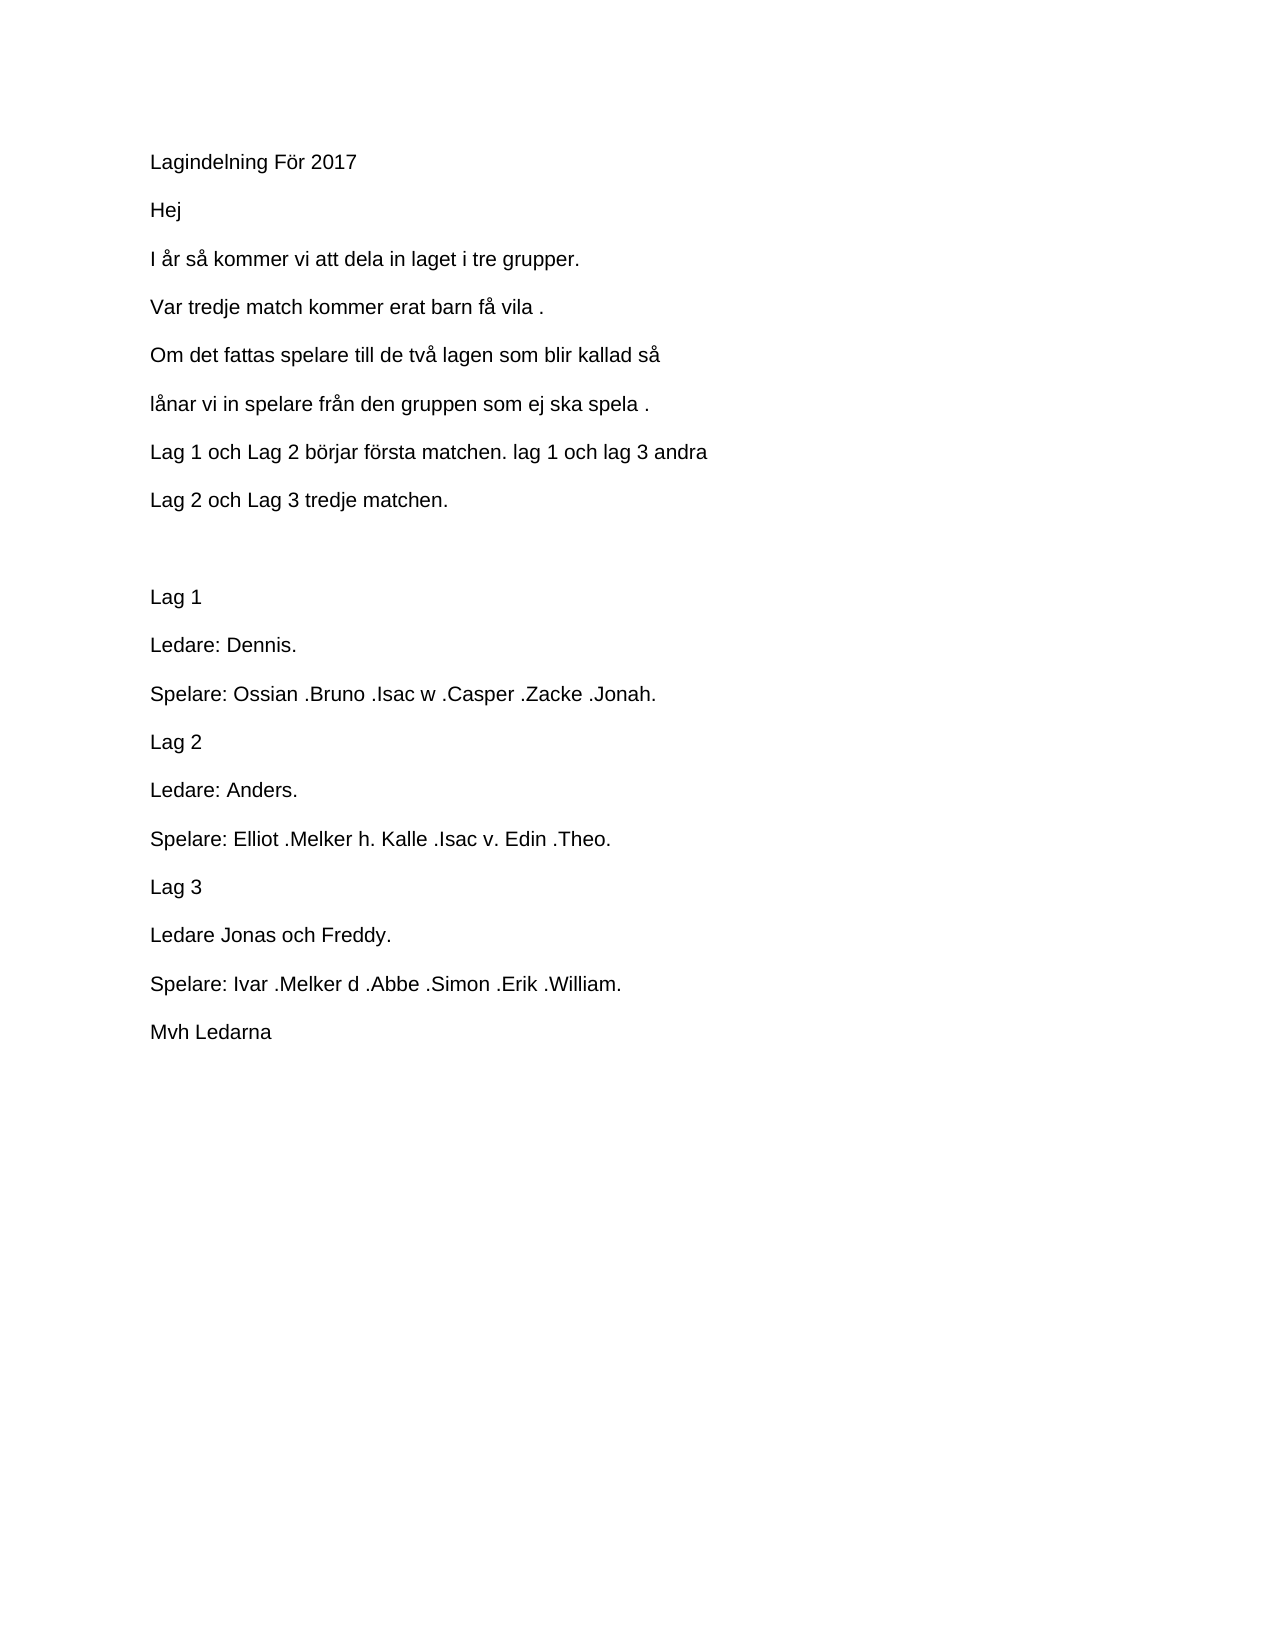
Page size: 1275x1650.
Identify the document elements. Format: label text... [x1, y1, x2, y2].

text Lagindelning För 2017 [150, 150, 1125, 174]
text I år så kommer vi att dela in laget i tre grupper. [150, 247, 1125, 271]
text Spelare: Ossian .Bruno .Isac w .Casper .Zacke .Jonah. [150, 682, 1125, 706]
text Ledare: Anders. [150, 778, 1125, 802]
text Om det fattas spelare till de två lagen som blir kallad så [150, 343, 1125, 367]
text Spelare: Ivar .Melker d .Abbe .Simon .Erik .William. [150, 972, 1125, 996]
text Hej [150, 198, 1125, 222]
text lånar vi in spelare från den gruppen som ej ska spela . [150, 392, 1125, 416]
text Mvh Ledarna [150, 1020, 1125, 1044]
text Var tredje match kommer erat barn få vila . [150, 295, 1125, 319]
text Lag 1 [150, 585, 1125, 609]
text Spelare: Elliot .Melker h. Kalle .Isac v. Edin .Theo. [150, 827, 1125, 851]
text Lag 3 [150, 875, 1125, 899]
text Lag 2 och Lag 3 tredje matchen. [150, 488, 1125, 512]
text Lag 1 och Lag 2 börjar första matchen. lag 1 och lag 3 andra [150, 440, 1125, 464]
text Ledare: Dennis. [150, 633, 1125, 657]
text Lag 2 [150, 730, 1125, 754]
text Ledare Jonas och Freddy. [150, 923, 1125, 947]
